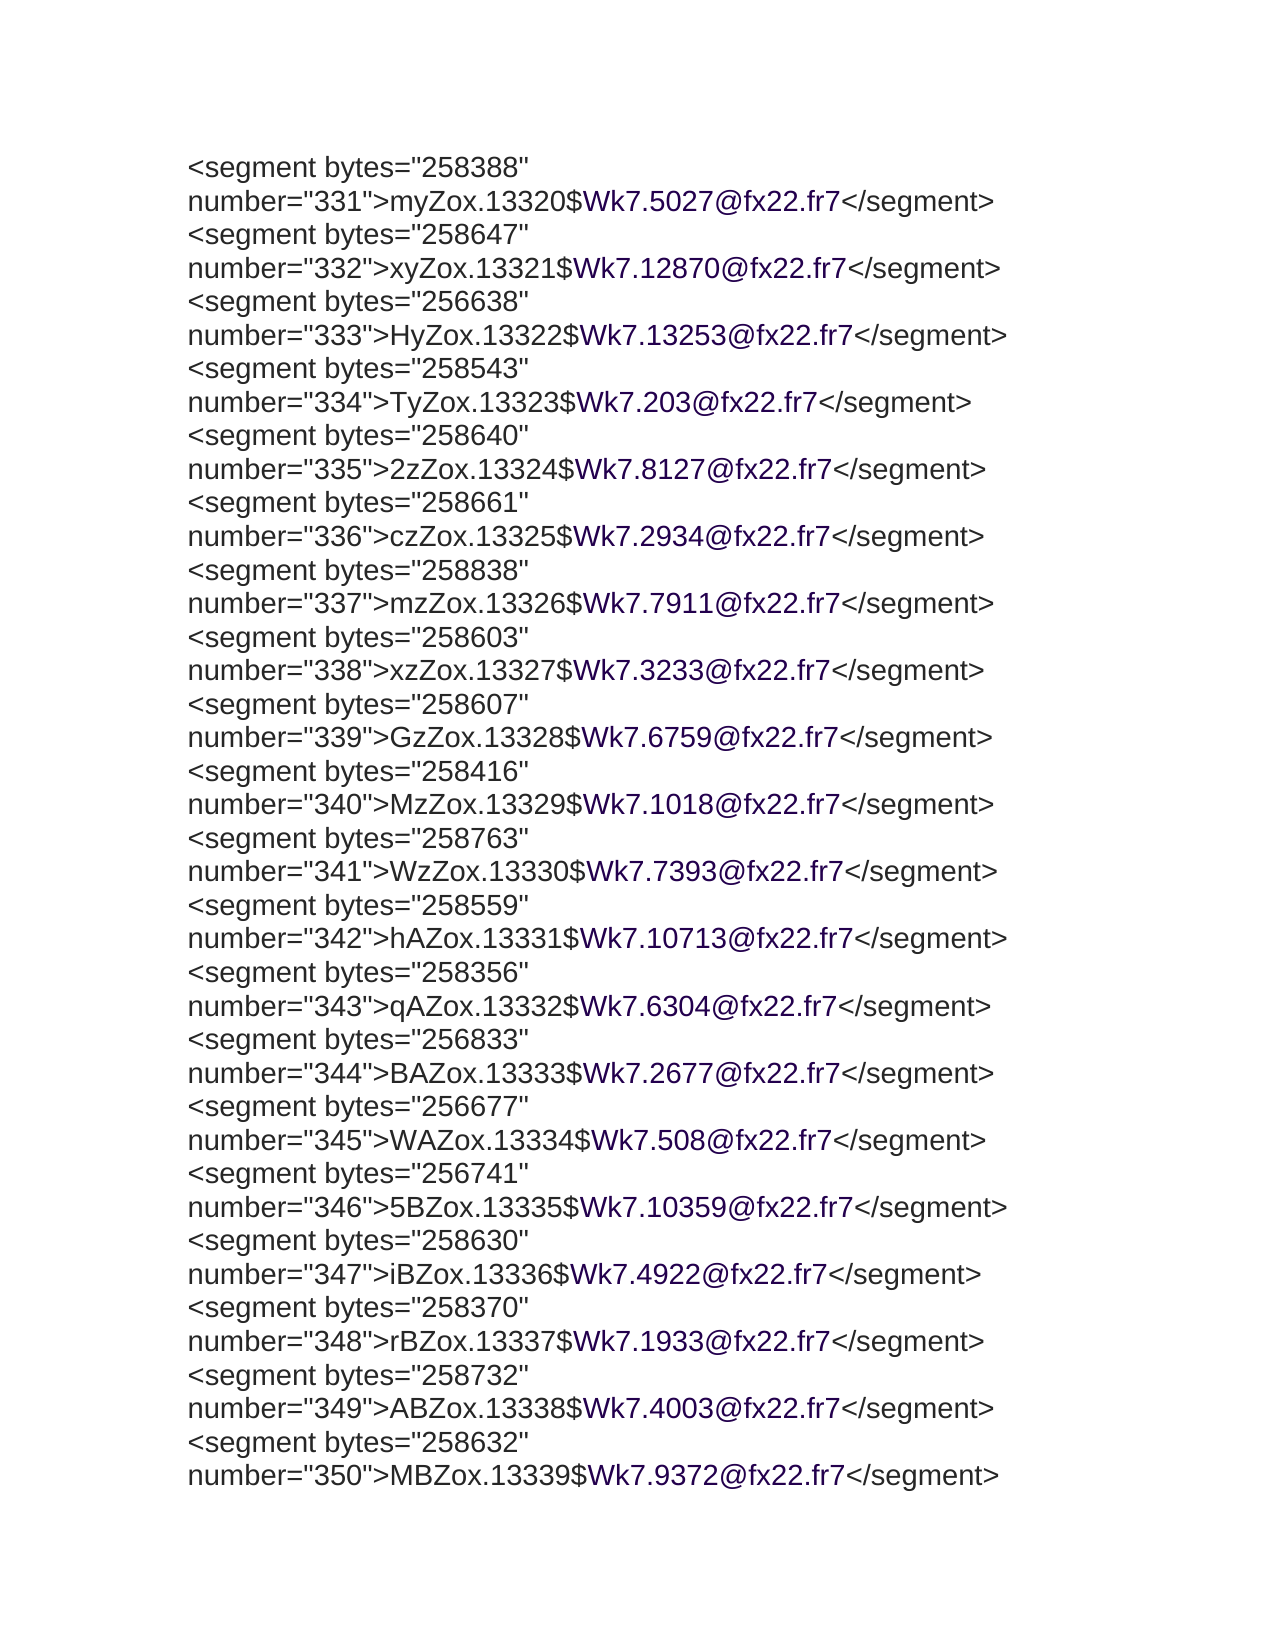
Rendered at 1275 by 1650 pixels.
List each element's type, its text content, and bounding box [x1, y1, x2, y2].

text <segment bytes="258607" number="339">GzZox.13328$Wk7.6759@fx22.fr7</segment> [187, 687, 1087, 754]
text <segment bytes="258388" number="331">myZox.13320$Wk7.5027@fx22.fr7</segment> [187, 150, 1087, 217]
text <segment bytes="258763" number="341">WzZox.13330$Wk7.7393@fx22.fr7</segment> [187, 821, 1087, 888]
text <segment bytes="258661" number="336">czZox.13325$Wk7.2934@fx22.fr7</segment> [187, 485, 1087, 552]
text <segment bytes="258838" number="337">mzZox.13326$Wk7.7911@fx22.fr7</segment> [187, 552, 1087, 619]
text <segment bytes="258630" number="347">iBZox.13336$Wk7.4922@fx22.fr7</segment> [187, 1223, 1087, 1290]
text <segment bytes="258603" number="338">xzZox.13327$Wk7.3233@fx22.fr7</segment> [187, 619, 1087, 687]
text <segment bytes="258647" number="332">xyZox.13321$Wk7.12870@fx22.fr7</segment> [187, 217, 1087, 284]
text <segment bytes="258416" number="340">MzZox.13329$Wk7.1018@fx22.fr7</segment> [187, 754, 1087, 821]
text <segment bytes="256833" number="344">BAZox.13333$Wk7.2677@fx22.fr7</segment> [187, 1022, 1087, 1089]
text <segment bytes="256638" number="333">HyZox.13322$Wk7.13253@fx22.fr7</segment> [187, 284, 1087, 351]
text <segment bytes="258732" number="349">ABZox.13338$Wk7.4003@fx22.fr7</segment> [187, 1357, 1087, 1424]
text <segment bytes="258370" number="348">rBZox.13337$Wk7.1933@fx22.fr7</segment> [187, 1290, 1087, 1357]
text <segment bytes="258559" number="342">hAZox.13331$Wk7.10713@fx22.fr7</segment> [187, 888, 1087, 955]
text <segment bytes="256677" number="345">WAZox.13334$Wk7.508@fx22.fr7</segment> [187, 1089, 1087, 1156]
text <segment bytes="256741" number="346">5BZox.13335$Wk7.10359@fx22.fr7</segment> [187, 1156, 1087, 1223]
text <segment bytes="258543" number="334">TyZox.13323$Wk7.203@fx22.fr7</segment> [187, 351, 1087, 418]
text <segment bytes="258632" number="350">MBZox.13339$Wk7.9372@fx22.fr7</segment> [187, 1424, 1087, 1492]
text <segment bytes="258640" number="335">2zZox.13324$Wk7.8127@fx22.fr7</segment> [187, 418, 1087, 485]
text <segment bytes="258356" number="343">qAZox.13332$Wk7.6304@fx22.fr7</segment> [187, 955, 1087, 1022]
